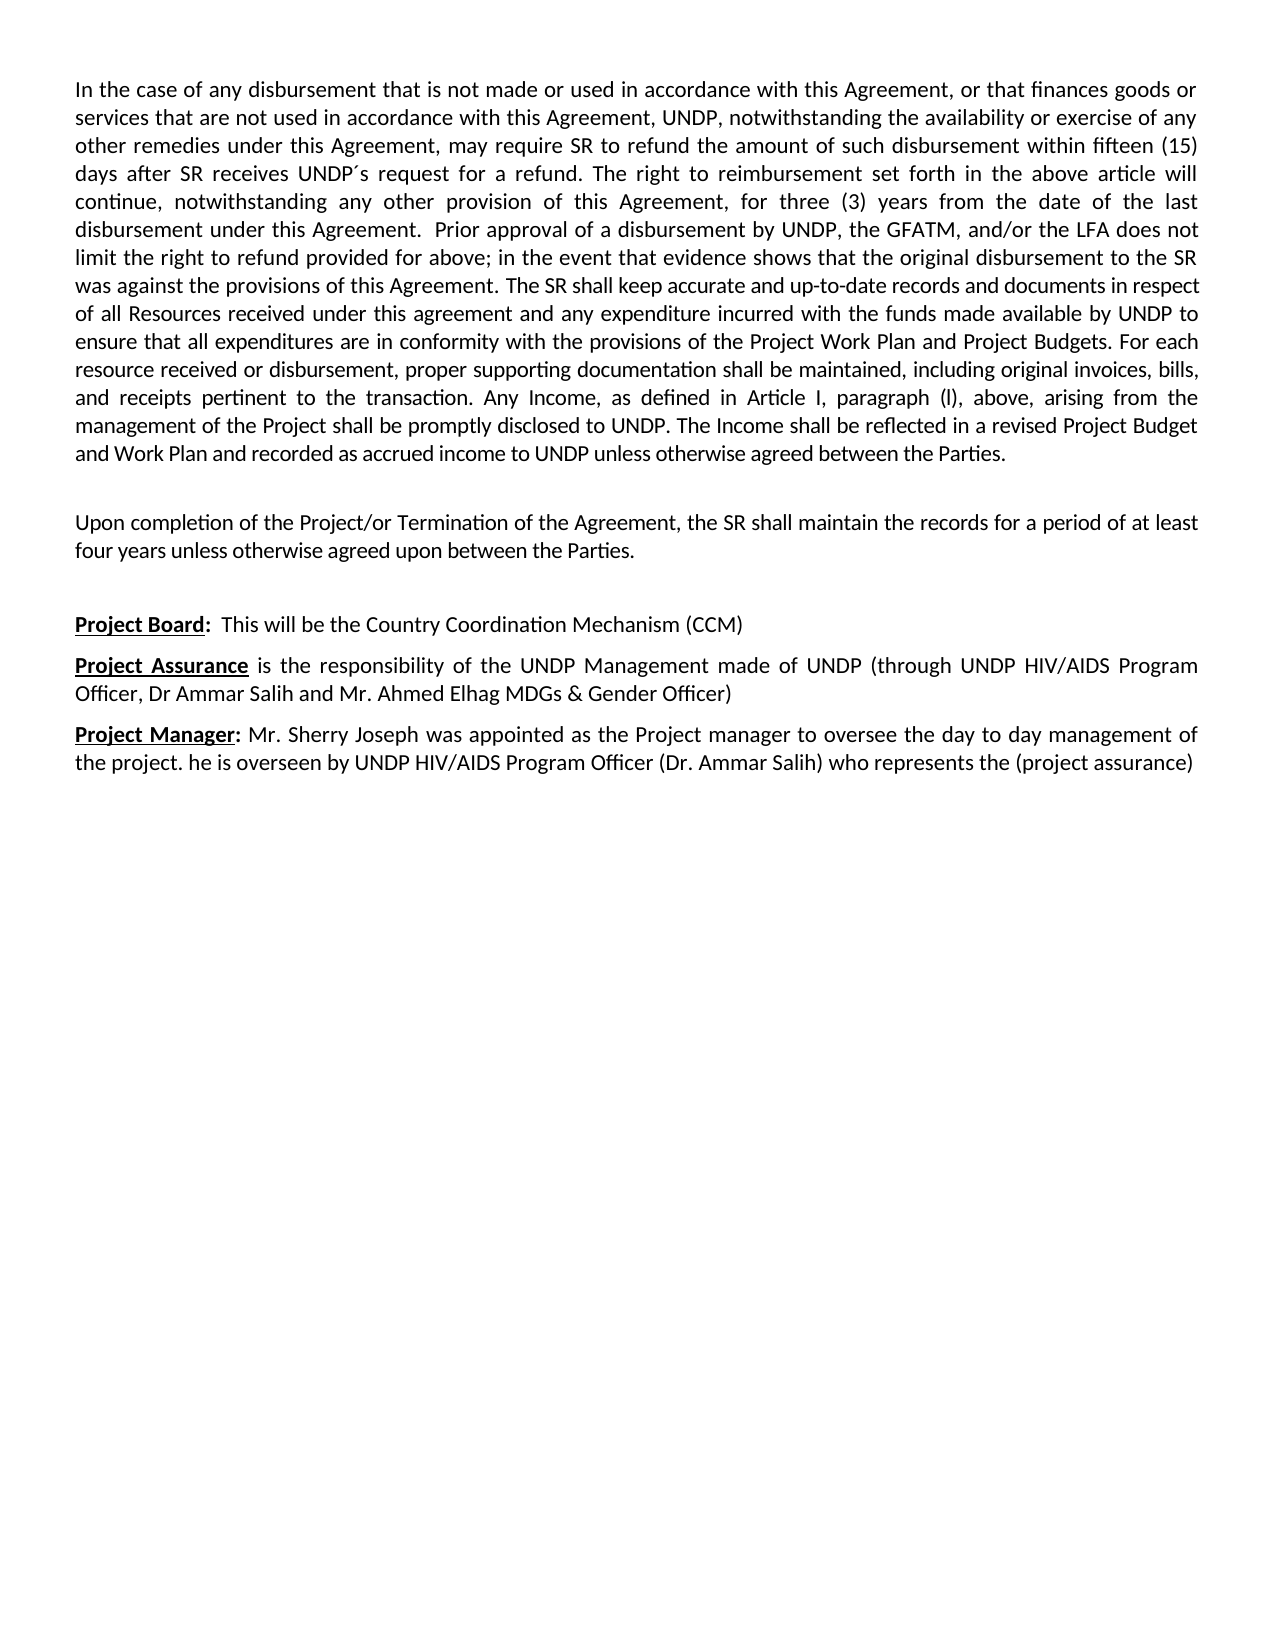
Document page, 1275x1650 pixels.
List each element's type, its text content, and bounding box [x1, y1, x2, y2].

text Project Manager: Mr. Sherry Joseph was appointed as the Project manager to oversee the day to day management of the project. he is overseen by UNDP HIV/AIDS Program Officer (Dr. Ammar Salih) who represents the (project assurance) [75, 720, 1200, 776]
text Upon completion of the Project/or Termination of the Agreement, the SR shall maintain the records for a period of at least four years unless otherwise agreed upon between the Parties. [75, 508, 1200, 564]
text Project Assurance is the responsibility of the UNDP Management made of UNDP (through UNDP HIV/AIDS Program Officer, Dr Ammar Salih and Mr. Ahmed Elhag MDGs & Gender Officer) [75, 651, 1200, 707]
text In the case of any disbursement that is not made or used in accordance with this Agreement, or that finances goods or services that are not used in accordance with this Agreement, UNDP, notwithstanding the availability or exercise of any other remedies under this Agreement, may require SR to refund the amount of such disbursement within fifteen (15) days after SR receives UNDP´s request for a refund. The right to reimbursement set forth in the above article will continue, notwithstanding any other provision of this Agreement, for three (3) years from the date of the last disbursement under this Agreement. Prior approval of a disbursement by UNDP, the GFATM, and/or the LFA does not limit the right to refund provided for above; in the event that evidence shows that the original disbursement to the SR was against the provisions of this Agreement. The SR shall keep accurate and up-to-date records and documents in respect of all Resources received under this agreement and any expenditure incurred with the funds made available by UNDP to ensure that all expenditures are in conformity with the provisions of the Project Work Plan and Project Budgets. For each resource received or disbursement, proper supporting documentation shall be maintained, including original invoices, bills, and receipts pertinent to the transaction. Any Income, as defined in Article I, paragraph (l), above, arising from the management of the Project shall be promptly disclosed to UNDP. The Income shall be reflected in a revised Project Budget and Work Plan and recorded as accrued income to UNDP unless otherwise agreed between the Parties. [75, 75, 1200, 467]
text Project Board: This will be the Country Coordination Mechanism (CCM) [75, 611, 1200, 639]
